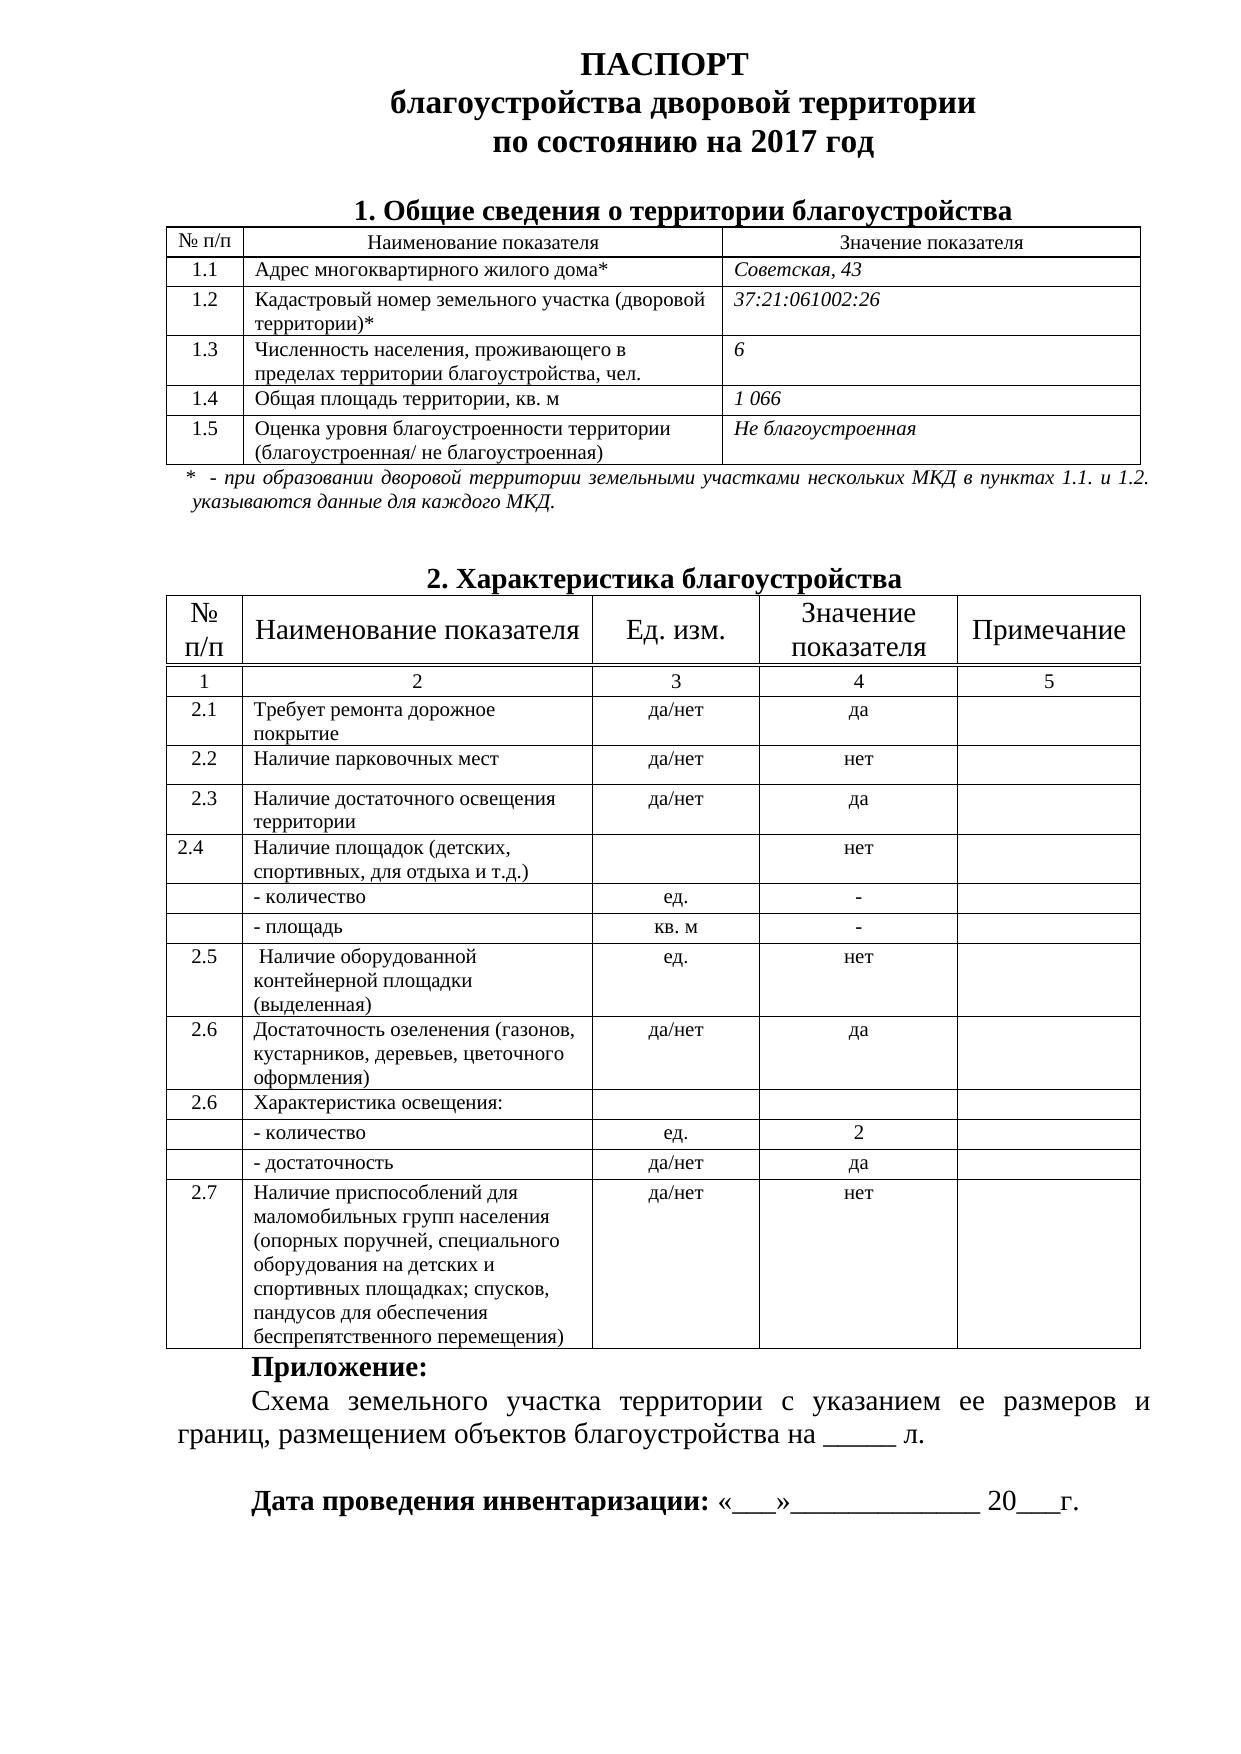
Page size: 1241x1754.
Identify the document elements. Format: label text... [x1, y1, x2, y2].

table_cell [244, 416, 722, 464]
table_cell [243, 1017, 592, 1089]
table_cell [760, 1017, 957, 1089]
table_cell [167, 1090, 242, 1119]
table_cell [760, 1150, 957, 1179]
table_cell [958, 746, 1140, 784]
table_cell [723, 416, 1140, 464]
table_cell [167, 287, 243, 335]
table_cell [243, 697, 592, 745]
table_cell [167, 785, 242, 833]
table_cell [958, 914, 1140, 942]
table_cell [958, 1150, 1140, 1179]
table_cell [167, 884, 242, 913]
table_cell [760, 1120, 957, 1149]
text 1. Общие сведения о территории благоустройства [215, 193, 1152, 226]
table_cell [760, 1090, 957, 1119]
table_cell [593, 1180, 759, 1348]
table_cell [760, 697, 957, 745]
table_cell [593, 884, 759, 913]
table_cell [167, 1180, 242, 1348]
text благоустройства дворовой территории [215, 83, 1152, 121]
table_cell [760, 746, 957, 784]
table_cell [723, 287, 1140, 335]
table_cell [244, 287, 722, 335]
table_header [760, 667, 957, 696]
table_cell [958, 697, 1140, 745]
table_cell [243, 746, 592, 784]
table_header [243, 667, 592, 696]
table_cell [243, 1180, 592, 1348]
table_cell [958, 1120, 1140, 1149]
text по состоянию на 2017 год [215, 121, 1152, 159]
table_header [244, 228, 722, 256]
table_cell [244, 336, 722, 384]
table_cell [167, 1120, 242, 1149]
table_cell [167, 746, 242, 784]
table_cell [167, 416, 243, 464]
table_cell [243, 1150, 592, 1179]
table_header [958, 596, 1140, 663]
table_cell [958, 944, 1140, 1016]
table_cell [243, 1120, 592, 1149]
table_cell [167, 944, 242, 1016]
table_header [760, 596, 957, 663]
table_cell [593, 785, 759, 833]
text Дата проведения инвентаризации: «___»_____________ 20___г. [177, 1483, 1152, 1517]
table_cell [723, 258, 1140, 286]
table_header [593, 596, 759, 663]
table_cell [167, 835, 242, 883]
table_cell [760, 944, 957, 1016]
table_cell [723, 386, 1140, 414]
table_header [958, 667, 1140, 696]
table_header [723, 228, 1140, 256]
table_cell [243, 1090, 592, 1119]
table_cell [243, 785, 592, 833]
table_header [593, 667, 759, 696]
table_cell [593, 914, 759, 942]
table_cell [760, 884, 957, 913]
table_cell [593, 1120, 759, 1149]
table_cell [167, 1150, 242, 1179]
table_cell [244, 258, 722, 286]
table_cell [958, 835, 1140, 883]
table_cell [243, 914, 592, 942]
text Схема земельного участка территории с указанием ее размеров и границ, размещением объектов благоустройства на _____ л. [177, 1383, 1152, 1450]
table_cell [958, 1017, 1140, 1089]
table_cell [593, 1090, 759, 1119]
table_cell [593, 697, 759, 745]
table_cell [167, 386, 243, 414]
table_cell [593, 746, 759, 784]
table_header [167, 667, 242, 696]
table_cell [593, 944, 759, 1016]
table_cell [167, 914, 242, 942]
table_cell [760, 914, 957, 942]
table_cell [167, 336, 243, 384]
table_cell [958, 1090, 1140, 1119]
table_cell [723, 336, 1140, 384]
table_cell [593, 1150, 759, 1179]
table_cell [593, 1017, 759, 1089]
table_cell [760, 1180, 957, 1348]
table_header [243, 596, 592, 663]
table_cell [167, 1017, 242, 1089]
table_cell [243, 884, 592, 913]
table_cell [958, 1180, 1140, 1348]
text 2. Характеристика благоустройства [177, 561, 1152, 594]
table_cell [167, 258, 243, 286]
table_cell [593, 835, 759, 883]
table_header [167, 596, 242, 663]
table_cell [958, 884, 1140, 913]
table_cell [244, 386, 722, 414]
text Приложение: [177, 1349, 1152, 1383]
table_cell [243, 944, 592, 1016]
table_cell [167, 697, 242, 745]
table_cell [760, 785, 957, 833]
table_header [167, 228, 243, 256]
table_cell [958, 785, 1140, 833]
text * - при образовании дворовой территории земельными участками нескольких МКД в пунктах 1.1. и 1.2. указываются данные для каждого МКД. [177, 465, 1152, 513]
text ПАСПОРТ [177, 44, 1152, 83]
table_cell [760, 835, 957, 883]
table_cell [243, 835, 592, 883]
